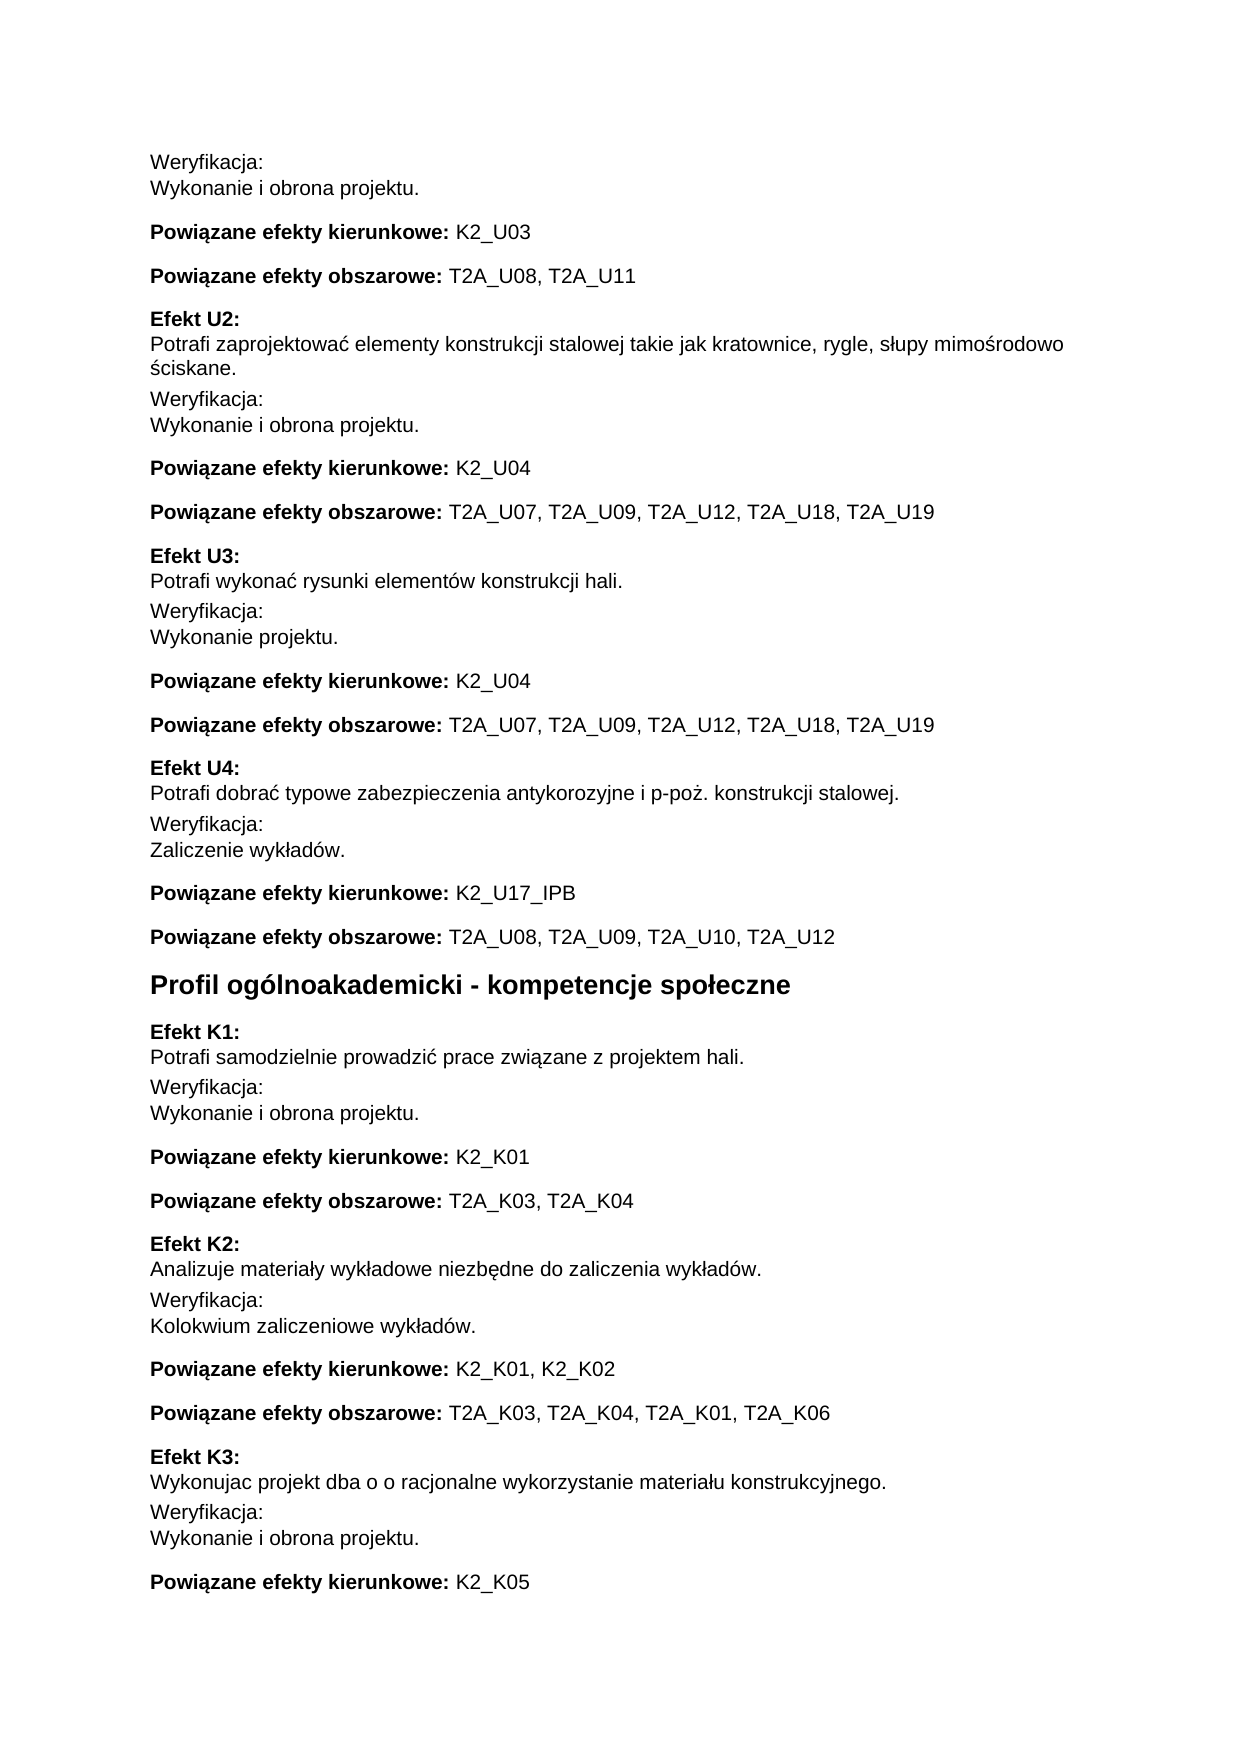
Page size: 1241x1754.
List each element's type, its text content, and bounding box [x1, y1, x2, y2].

text Powiązane efekty obszarowe: T2A_U07, T2A_U09, T2A_U12, T2A_U18, T2A_U19 [150, 500, 1090, 524]
text Powiązane efekty obszarowe: T2A_U08, T2A_U09, T2A_U10, T2A_U12 [150, 925, 1090, 949]
text Weryfikacja: [150, 150, 1090, 174]
text Wykonujac projekt dba o o racjonalne wykorzystanie materiału konstrukcyjnego. [150, 1470, 1090, 1494]
text Wykonanie i obrona projektu. [150, 412, 1090, 436]
text Powiązane efekty obszarowe: T2A_U07, T2A_U09, T2A_U12, T2A_U18, T2A_U19 [150, 712, 1090, 736]
text Potrafi dobrać typowe zabezpieczenia antykorozyjne i p-poż. konstrukcji stalowej. [150, 781, 1090, 805]
text Potrafi zaprojektować elementy konstrukcji stalowej takie jak kratownice, rygle, słupy mimośrodowo ściskane. [150, 332, 1090, 380]
subtitle Profil ogólnoakademicki - kompetencje społeczne [150, 969, 1090, 1000]
text Efekt U3: [150, 544, 1090, 568]
text Efekt K1: [150, 1020, 1090, 1044]
text Powiązane efekty kierunkowe: K2_K01 [150, 1145, 1090, 1169]
text Wykonanie projektu. [150, 625, 1090, 649]
text Weryfikacja: [150, 1287, 1090, 1311]
text Weryfikacja: [150, 811, 1090, 835]
text Powiązane efekty obszarowe: T2A_K03, T2A_K04, T2A_K01, T2A_K06 [150, 1401, 1090, 1425]
text Weryfikacja: [150, 1500, 1090, 1524]
text Powiązane efekty obszarowe: T2A_U08, T2A_U11 [150, 263, 1090, 287]
text Potrafi wykonać rysunki elementów konstrukcji hali. [150, 569, 1090, 593]
text Powiązane efekty kierunkowe: K2_U04 [150, 456, 1090, 480]
text Wykonanie i obrona projektu. [150, 1101, 1090, 1125]
text Kolokwium zaliczeniowe wykładów. [150, 1313, 1090, 1337]
text Powiązane efekty kierunkowe: K2_U03 [150, 220, 1090, 244]
text Analizuje materiały wykładowe niezbędne do zaliczenia wykładów. [150, 1257, 1090, 1281]
text Potrafi samodzielnie prowadzić prace związane z projektem hali. [150, 1045, 1090, 1069]
text Weryfikacja: [150, 599, 1090, 623]
text Powiązane efekty kierunkowe: K2_U17_IPB [150, 881, 1090, 905]
text Efekt K2: [150, 1232, 1090, 1256]
text Powiązane efekty kierunkowe: K2_K05 [150, 1570, 1090, 1594]
text Efekt K3: [150, 1445, 1090, 1469]
text Weryfikacja: [150, 386, 1090, 410]
text Weryfikacja: [150, 1075, 1090, 1099]
text Zaliczenie wykładów. [150, 837, 1090, 861]
text Wykonanie i obrona projektu. [150, 176, 1090, 200]
text Efekt U4: [150, 756, 1090, 780]
text Powiązane efekty kierunkowe: K2_U04 [150, 669, 1090, 693]
text Powiązane efekty kierunkowe: K2_K01, K2_K02 [150, 1357, 1090, 1381]
text Wykonanie i obrona projektu. [150, 1526, 1090, 1550]
text Efekt U2: [150, 307, 1090, 331]
text Powiązane efekty obszarowe: T2A_K03, T2A_K04 [150, 1188, 1090, 1212]
